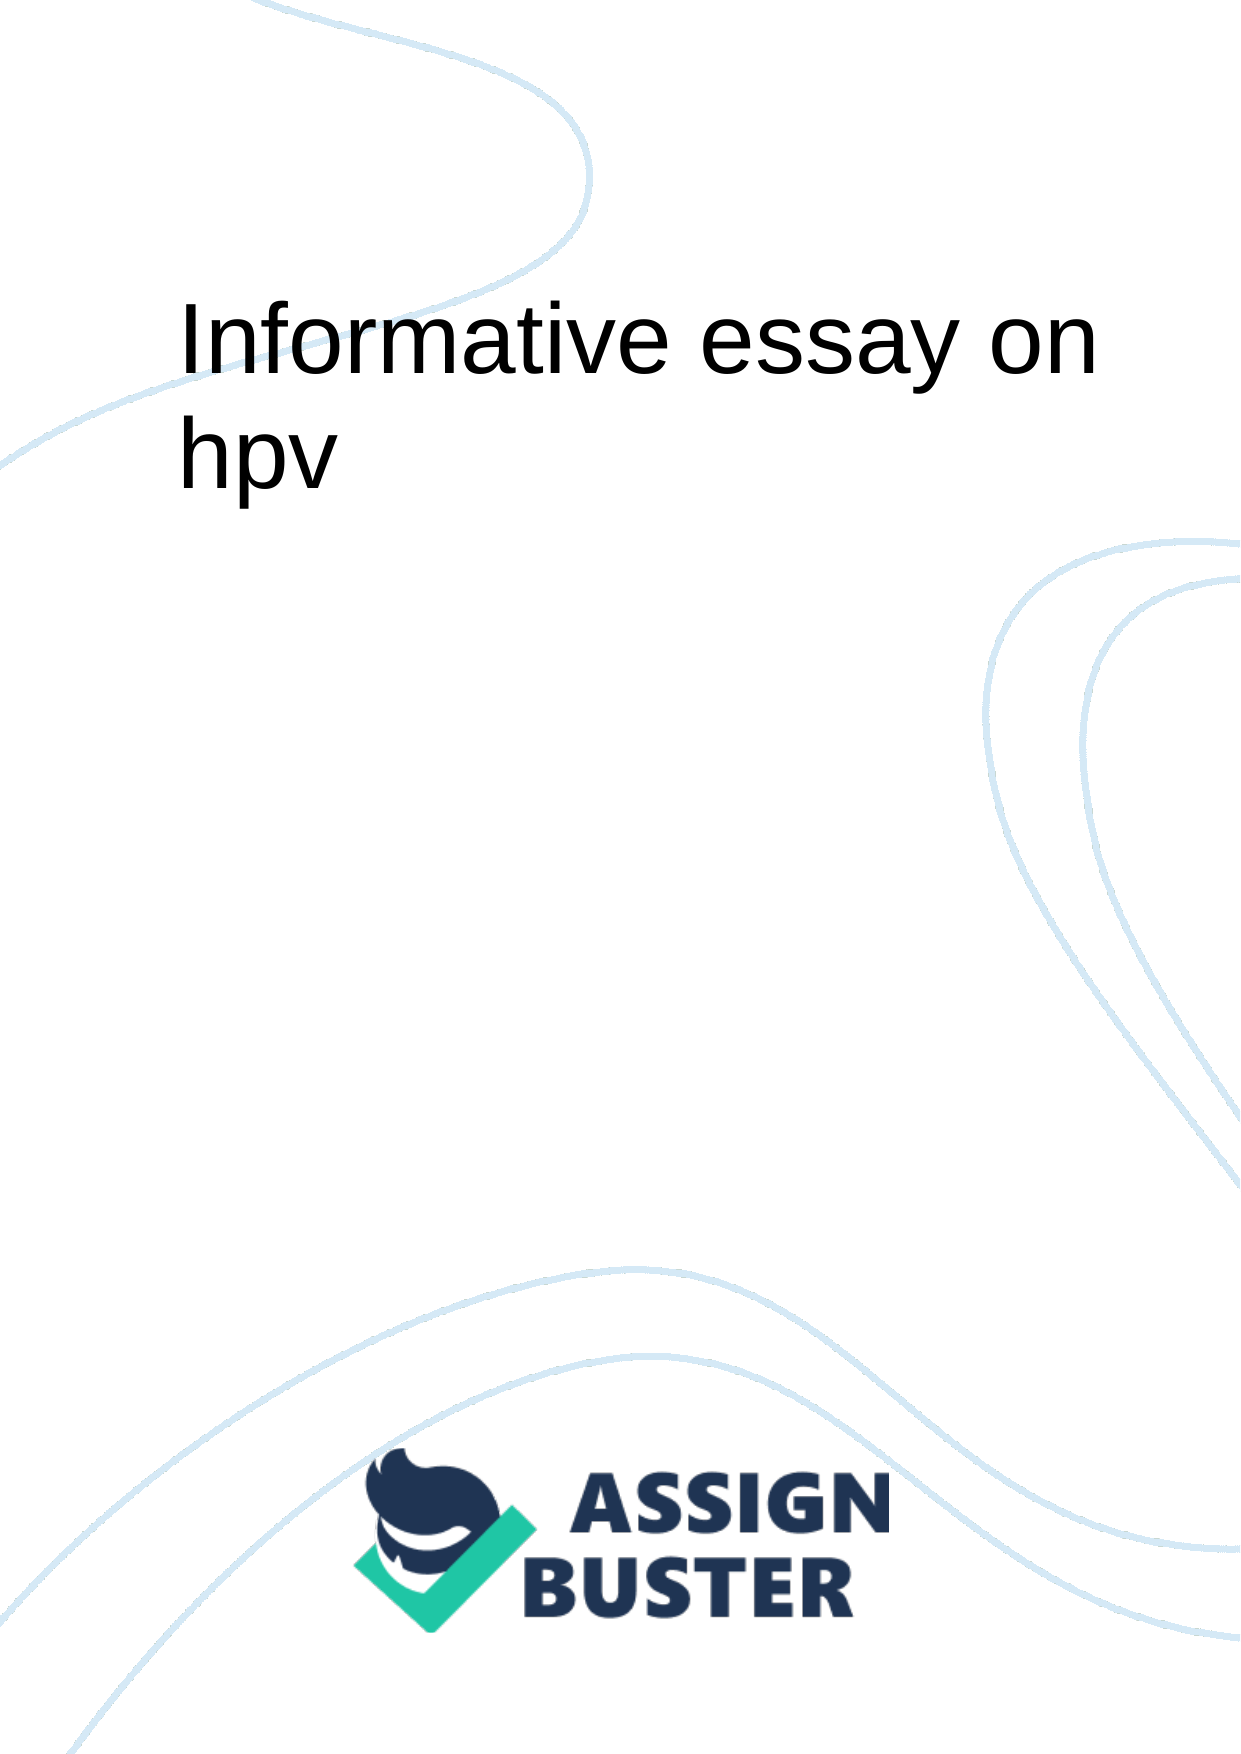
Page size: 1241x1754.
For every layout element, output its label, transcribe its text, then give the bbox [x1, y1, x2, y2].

subtitle Informative essay on hpv [177, 279, 1152, 509]
picture [0, 0, 1241, 1754]
